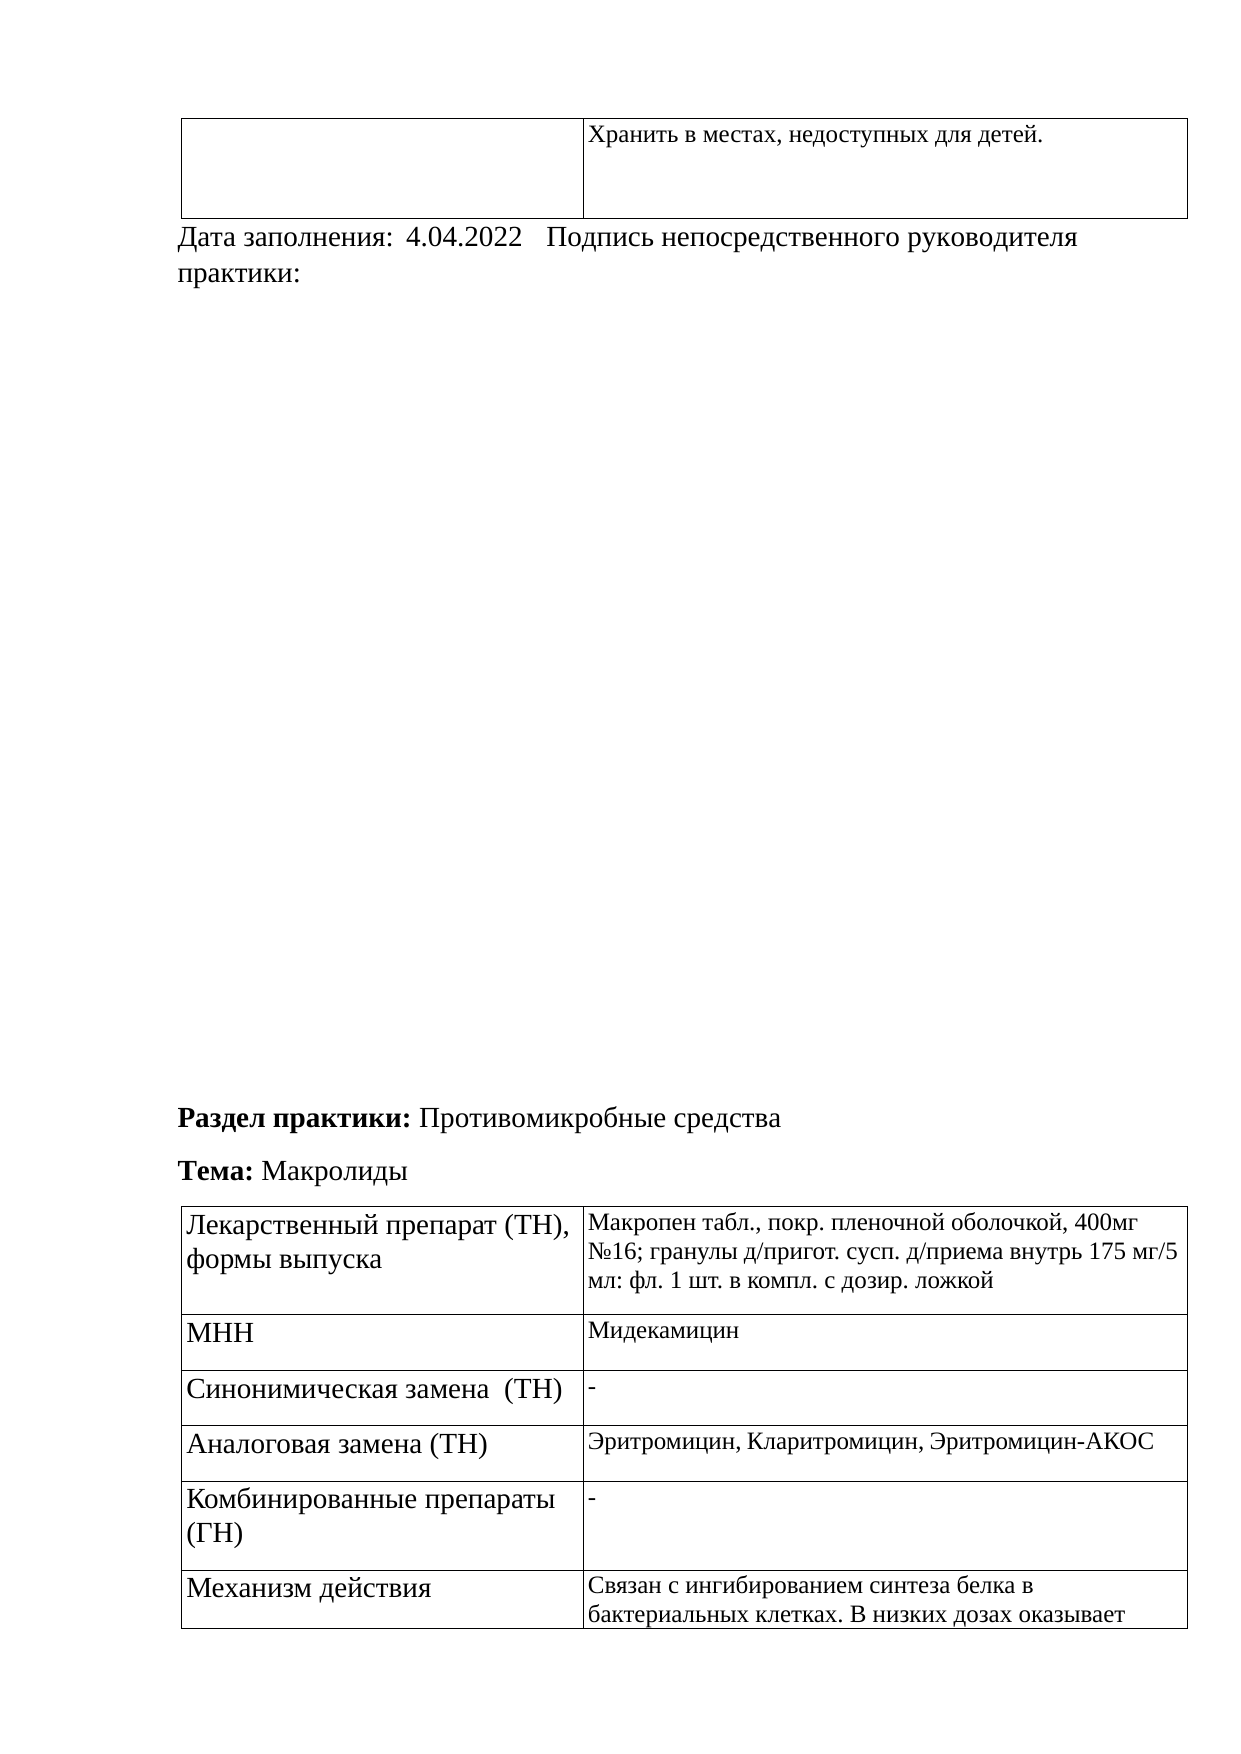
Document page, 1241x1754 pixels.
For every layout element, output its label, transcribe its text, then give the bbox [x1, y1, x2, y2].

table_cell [182, 119, 583, 218]
table_cell Механизм действия [182, 1571, 583, 1628]
table_cell Синонимическая замена (ТН) [182, 1371, 583, 1425]
table_cell Аналоговая замена (ТН) [182, 1426, 583, 1481]
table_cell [584, 119, 1187, 218]
table_cell Эритромицин, Кларитромицин, Эритромицин-АКОС [584, 1426, 1187, 1481]
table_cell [584, 1571, 1187, 1628]
table_cell Комбинированные препараты (ГН) [182, 1482, 583, 1569]
table_cell - [584, 1482, 1187, 1569]
text Раздел практики: Противомикробные средства [177, 1101, 1152, 1134]
table_header Лекарственный препарат (ТН), формы выпуска [182, 1207, 583, 1314]
table_cell - [584, 1371, 1187, 1425]
table_cell МНН [182, 1315, 583, 1370]
text Дата заполнения: 4.04.2022 Подпись непосредственного руководителя практики: [177, 219, 1152, 289]
table_cell Мидекамицин [584, 1315, 1187, 1370]
table_header Макропен табл., покр. пленочной оболочкой, 400мг №16; гранулы д/пригот. сусп. д/приема внутрь 175 мг/5 мл: фл. 1 шт. в компл. с дозир. ложкой [584, 1207, 1187, 1314]
text Тема: Макролиды [177, 1153, 1152, 1187]
